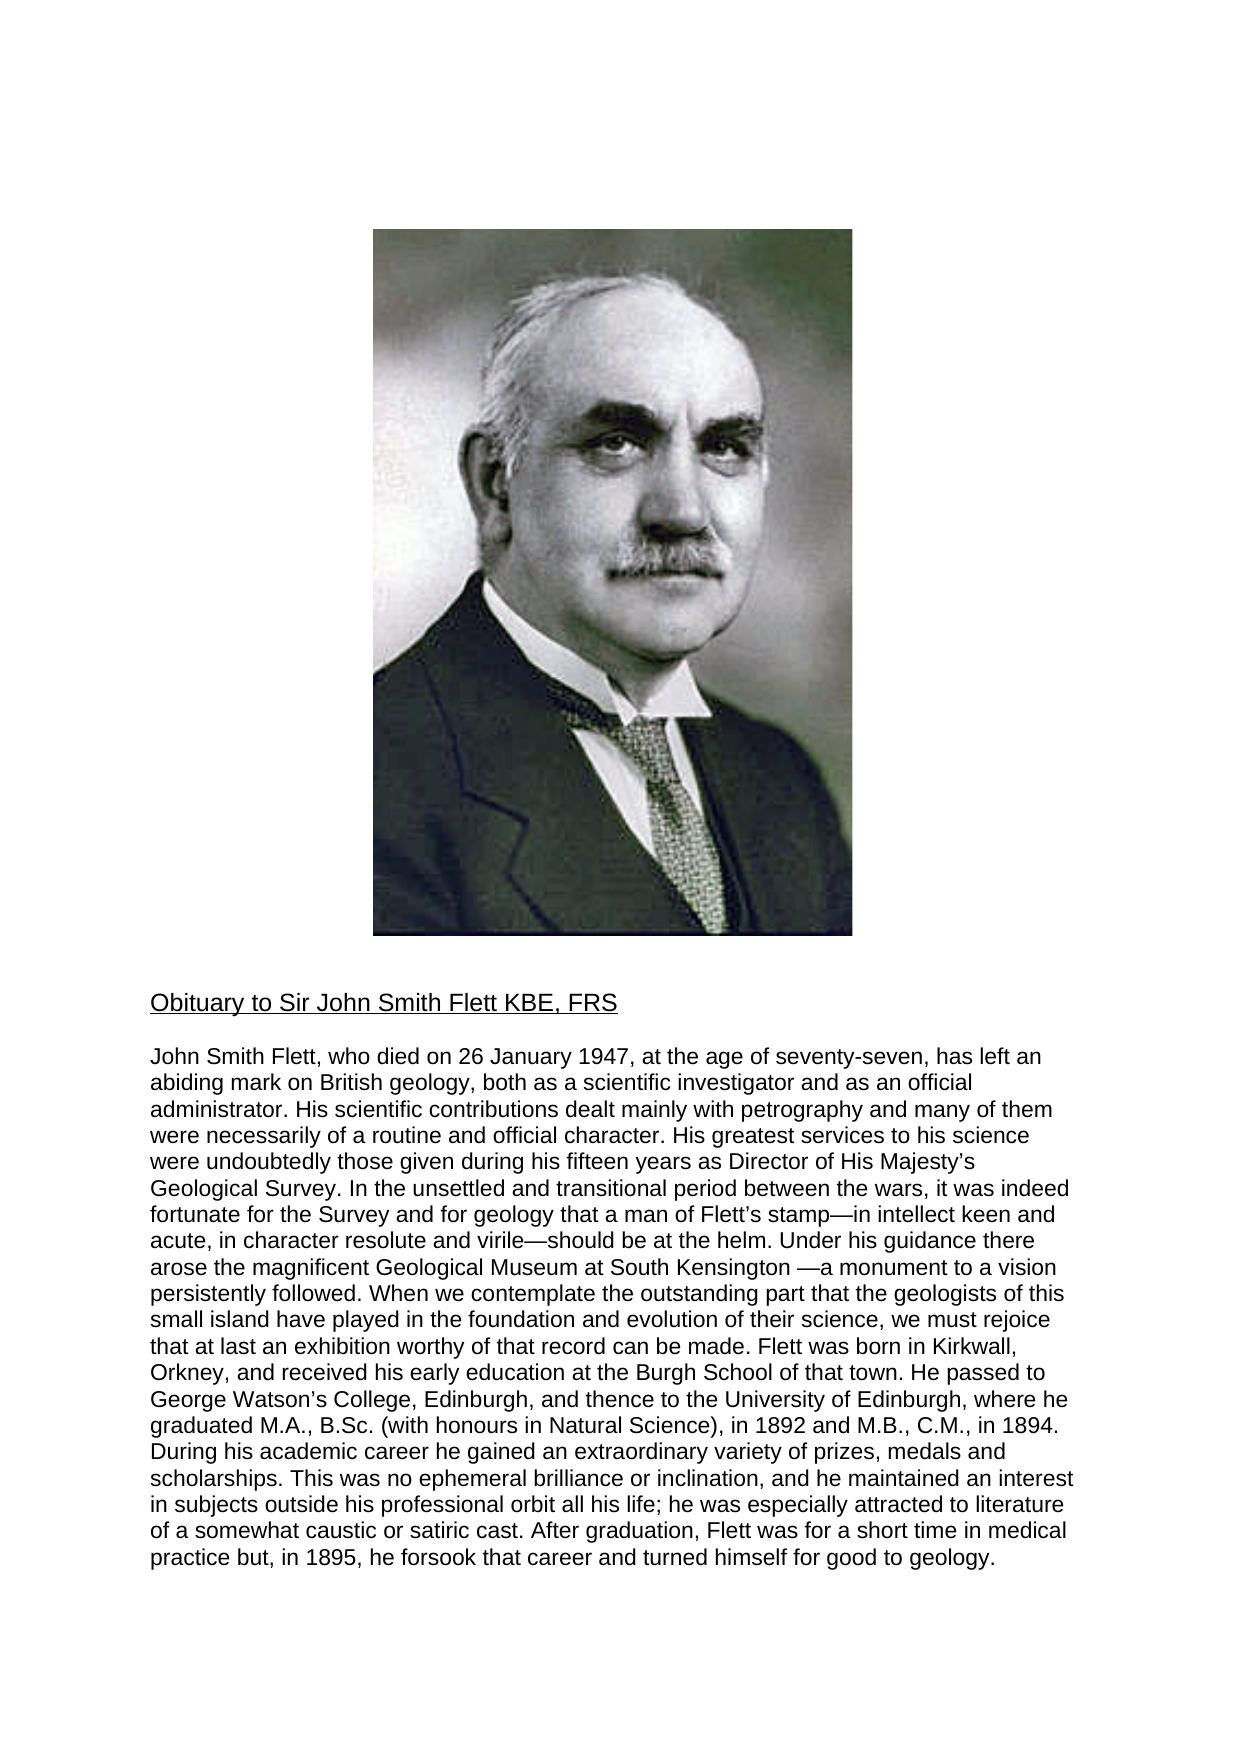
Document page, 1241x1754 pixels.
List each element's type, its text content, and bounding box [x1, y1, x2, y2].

text John Smith Flett, who died on 26 January 1947, at the age of seventy-seven, has left an abiding mark on British geology, both as a scientific investigator and as an official administrator. His scientific contributions dealt mainly with petrography and many of them were necessarily of a routine and official character. His greatest services to his science were undoubtedly those given during his fifteen years as Director of His Majesty’s Geological Survey. In the unsettled and transitional period between the wars, it was indeed fortunate for the Survey and for geology that a man of Flett’s stamp—in intellect keen and acute, in character resolute and virile—should be at the helm. Under his guidance there arose the magnificent Geological Museum at South Kensington —a monument to a vision persistently followed. When we contemplate the outstanding part that the geologists of this small island have played in the foundation and evolution of their science, we must rejoice that at last an exhibition worthy of that record can be made. Flett was born in Kirkwall, Orkney, and received his early education at the Burgh School of that town. He passed to George Watson’s College, Edinburgh, and thence to the University of Edinburgh, where he graduated M.A., B.Sc. (with honours in Natural Science), in 1892 and M.B., C.M., in 1894. During his academic career he gained an extraordinary variety of prizes, medals and scholarships. This was no ephemeral brilliance or inclination, and he maintained an interest in subjects outside his professional orbit all his life; he was especially attracted to literature of a somewhat caustic or satiric cast. After graduation, Flett was for a short time in medical practice but, in 1895, he forsook that career and turned himself for good to geology. [150, 1043, 1075, 1570]
picture [373, 229, 853, 936]
text Obituary to Sir John Smith Flett KBE, FRS [150, 988, 1075, 1017]
